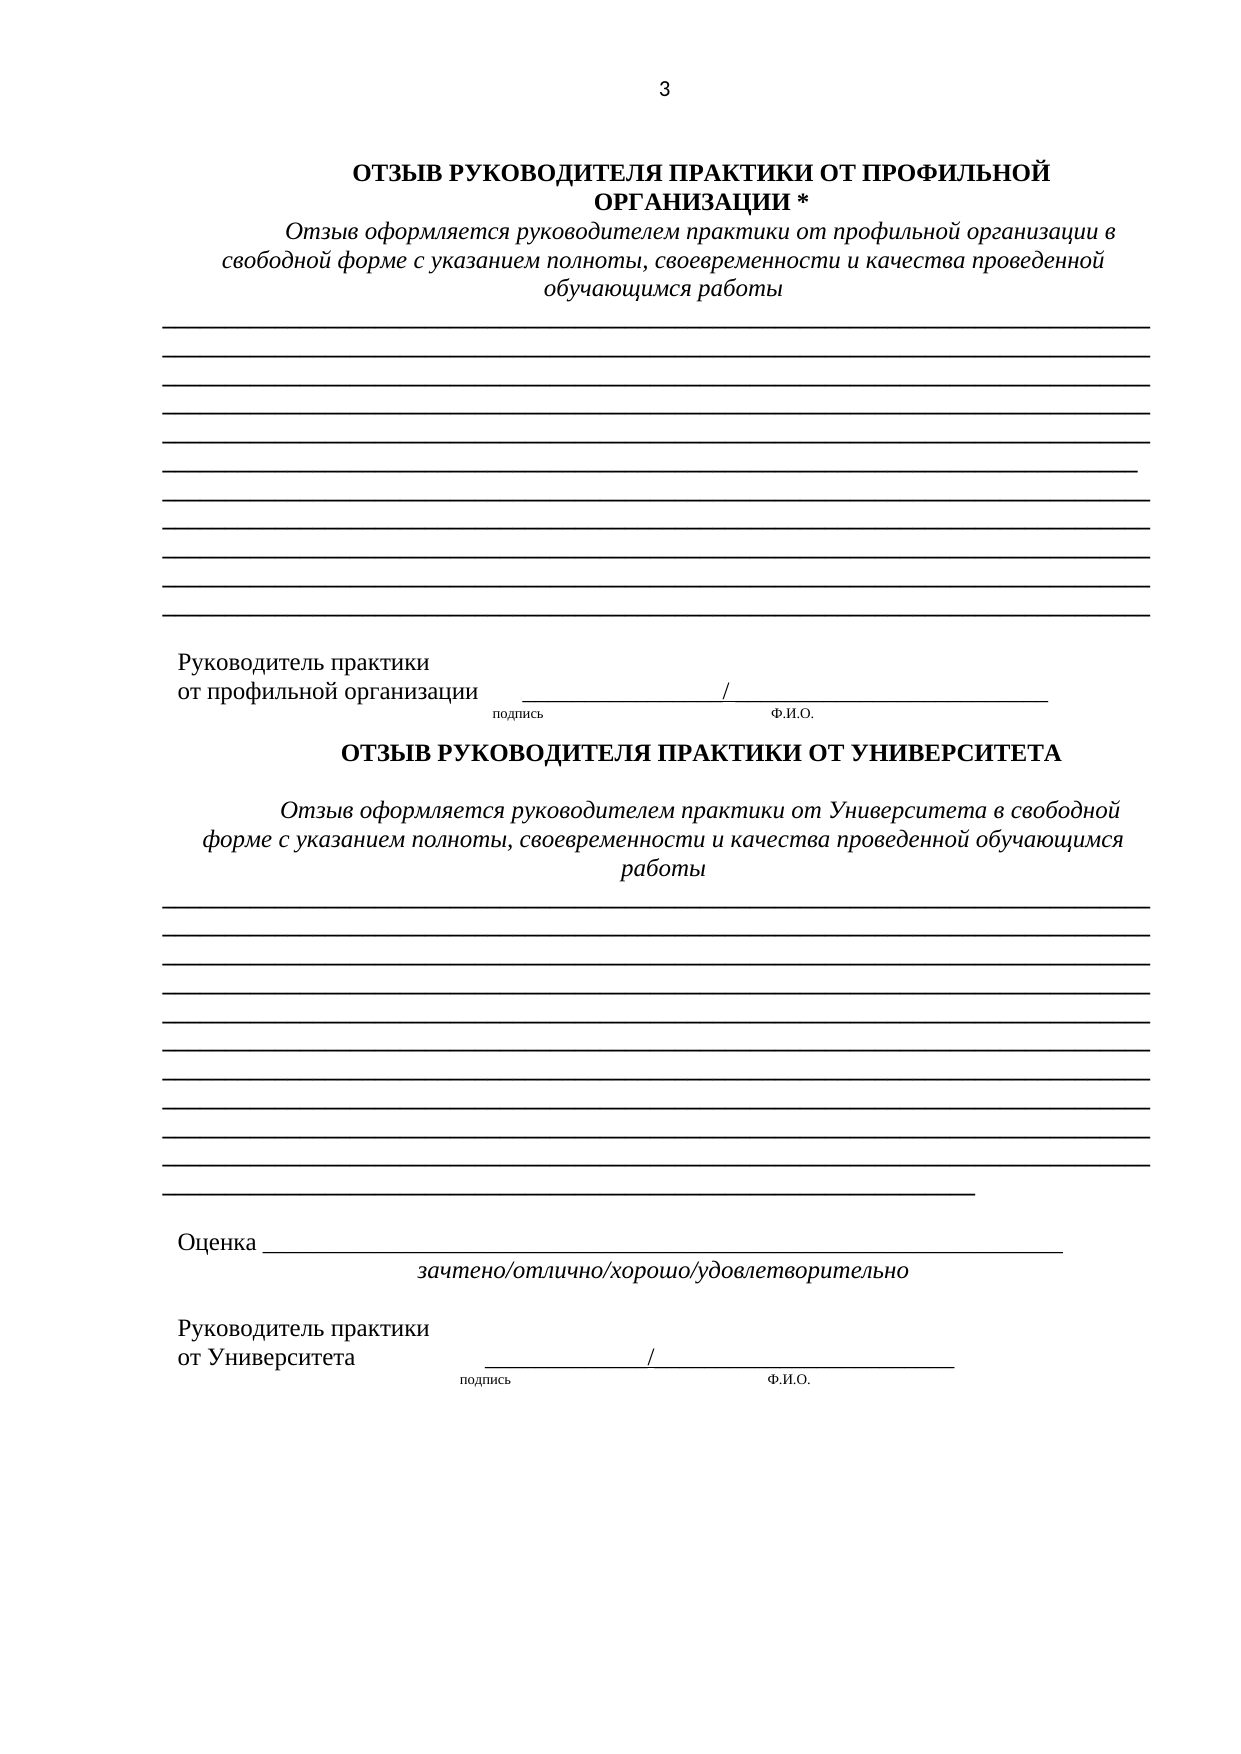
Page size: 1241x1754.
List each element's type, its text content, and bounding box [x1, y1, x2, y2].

text от профильной организации ________________/ _________________________ [177, 676, 1152, 705]
text ОТЗЫВ РУКОВОДИТЕЛЯ ПРАКТИКИ ОТ ПРОФИЛЬНОЙ ОРГАНИЗАЦИИ * [251, 158, 1152, 216]
text подпись Ф.И.О. [177, 705, 1152, 733]
text подпись Ф.И.О. [177, 1371, 1152, 1399]
text от Университета _____________/________________________ [177, 1342, 1152, 1371]
text _________________________________________________________________________________________________________________________________________________________________________________________________________________________________________________________________________________________________________________________________________________________________________________________________________________________________________________________________________________________ [162, 302, 1152, 475]
text Руководитель практики [177, 647, 1152, 676]
text _______________________________________________________________________________________________________________________________________________________________________________________________________________________________________________________________________________________________________________________________________________________________________________________________________________________________________________________________________________________________________________________________________________________________________________________________________________________________________________________________________________________________________________________________________________________________________________________________________________________________________________________________________________________ [162, 882, 1152, 1198]
text ОТЗЫВ РУКОВОДИТЕЛЯ ПРАКТИКИ от УНИВЕРСИТЕТА [251, 738, 1152, 767]
text Отзыв оформляется руководителем практики от профильной организации в свободной форме с указанием полноты, своевременности и качества проведенной обучающимся работы [177, 216, 1152, 302]
text Отзыв оформляется руководителем практики от Университета в свободной форме с указанием полноты, своевременности и качества проведенной обучающимся работы [177, 796, 1152, 882]
text зачтено/отлично/хорошо/удовлетворительно [177, 1256, 1152, 1284]
text Руководитель практики [177, 1313, 1152, 1342]
text ___________________________________________________________________________________________________________________________________________________________________________________________________________________________________________________________________________________________________________________________________________________________________________________________________________ [162, 475, 1152, 618]
text Оценка ________________________________________________________________ [177, 1227, 1152, 1256]
